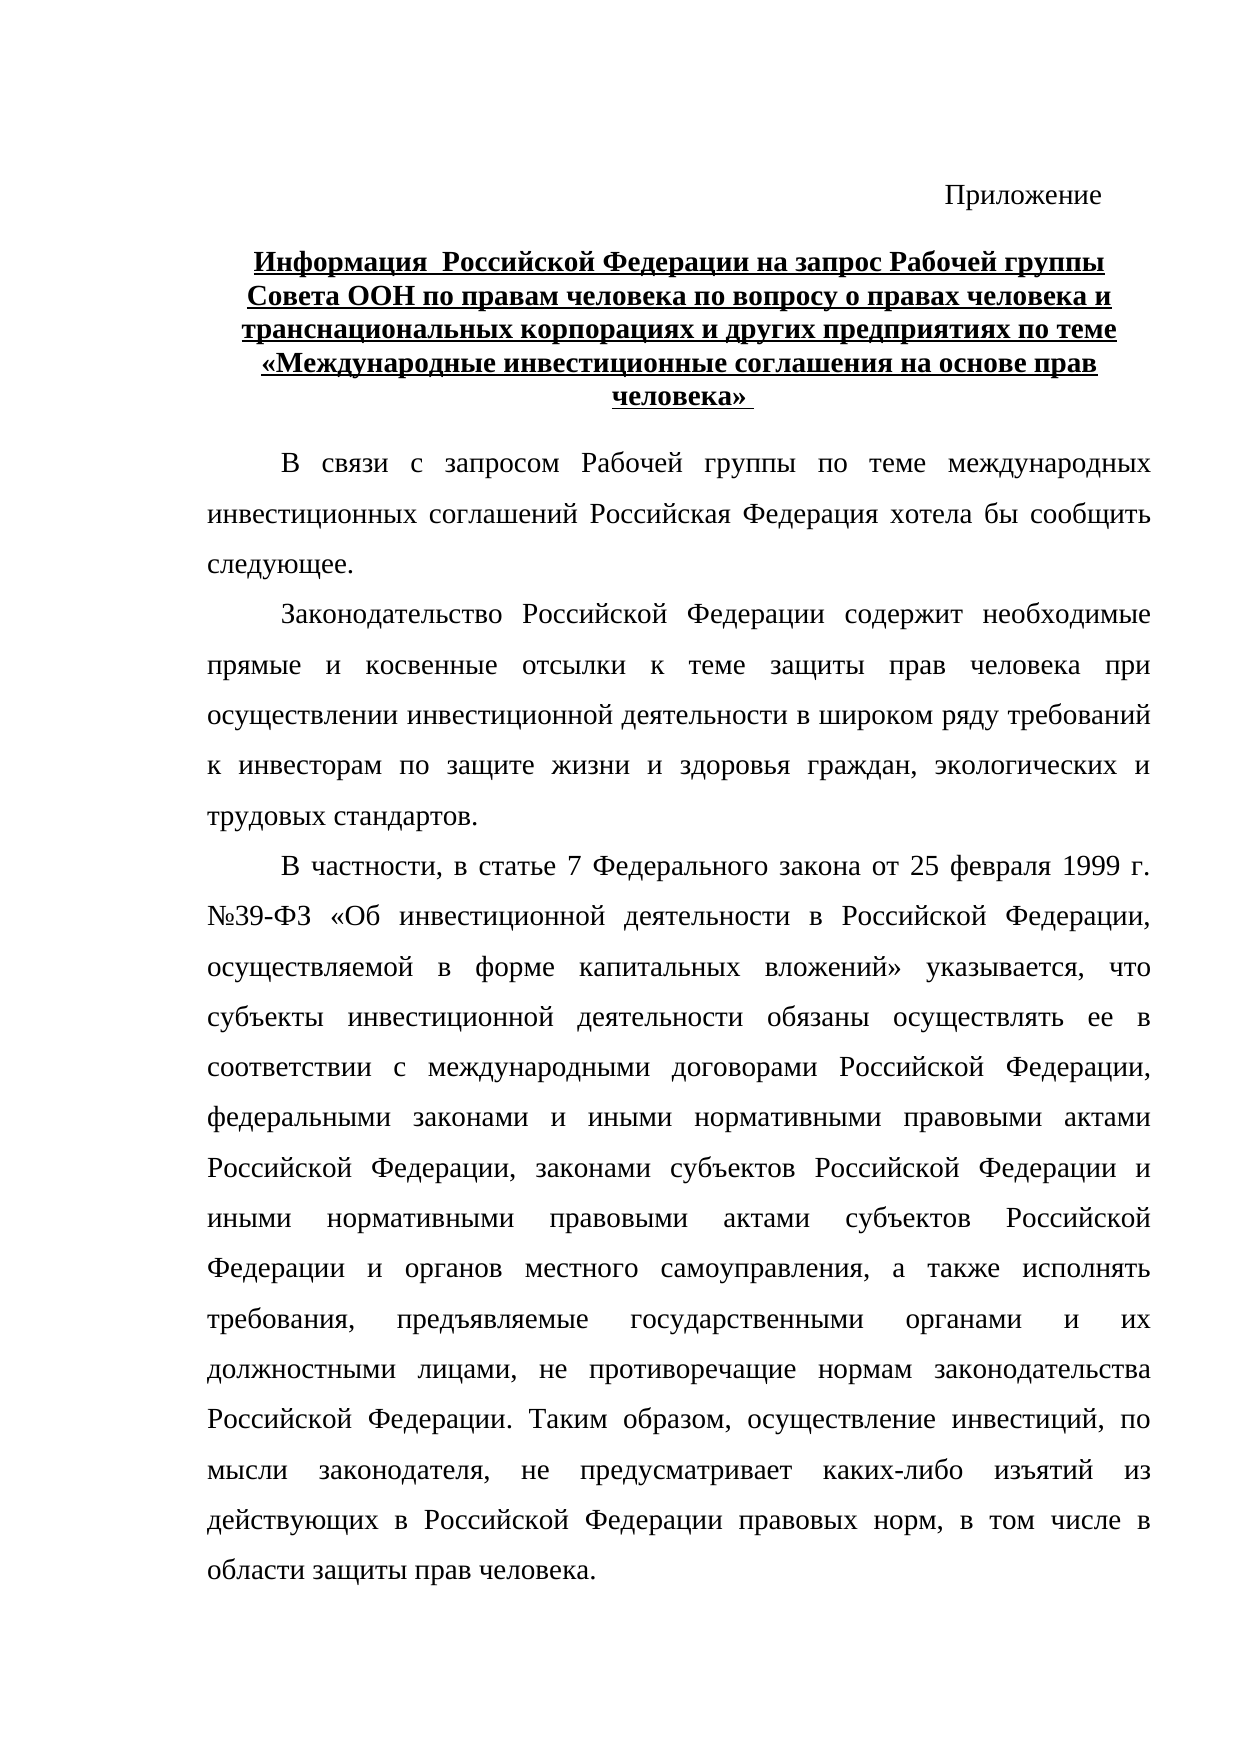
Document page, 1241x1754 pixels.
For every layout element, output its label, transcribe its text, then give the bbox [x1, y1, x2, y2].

text В частности, в статье 7 Федерального закона от 25 февраля 1999 г. №39-ФЗ «Об инвестиционной деятельности в Российской Федерации, осуществляемой в форме капитальных вложений» указывается, что субъекты инвестиционной деятельности обязаны осуществлять ее в соответствии с международными договорами Российской Федерации, федеральными законами и иными нормативными правовыми актами Российской Федерации, законами субъектов Российской Федерации и иными нормативными правовыми актами субъектов Российской Федерации и органов местного самоуправления, а также исполнять требования, предъявляемые государственными органами и их должностными лицами, не противоречащие нормам законодательства Российской Федерации. Таким образом, осуществление инвестиций, по мысли законодателя, не предусматривает каких-либо изъятий из действующих в Российской Федерации правовых норм, в том числе в области защиты прав человека. [207, 848, 1152, 1586]
text В связи с запросом Рабочей группы по теме международных инвестиционных соглашений Российская Федерация хотела бы сообщить следующее. [207, 446, 1152, 580]
text Законодательство Российской Федерации содержит необходимые прямые и косвенные отсылки к теме защиты прав человека при осуществлении инвестиционной деятельности в широком ряду требований к инвесторам по защите жизни и здоровья граждан, экологических и трудовых стандартов. [207, 596, 1152, 831]
text Информация Российской Федерации на запрос Рабочей группы Совета ООН по правам человека по вопросу о правах человека и транснациональных корпорациях и других предприятиях по теме «Международные инвестиционные соглашения на основе прав человека» [207, 244, 1152, 412]
text Приложение [944, 177, 1152, 211]
